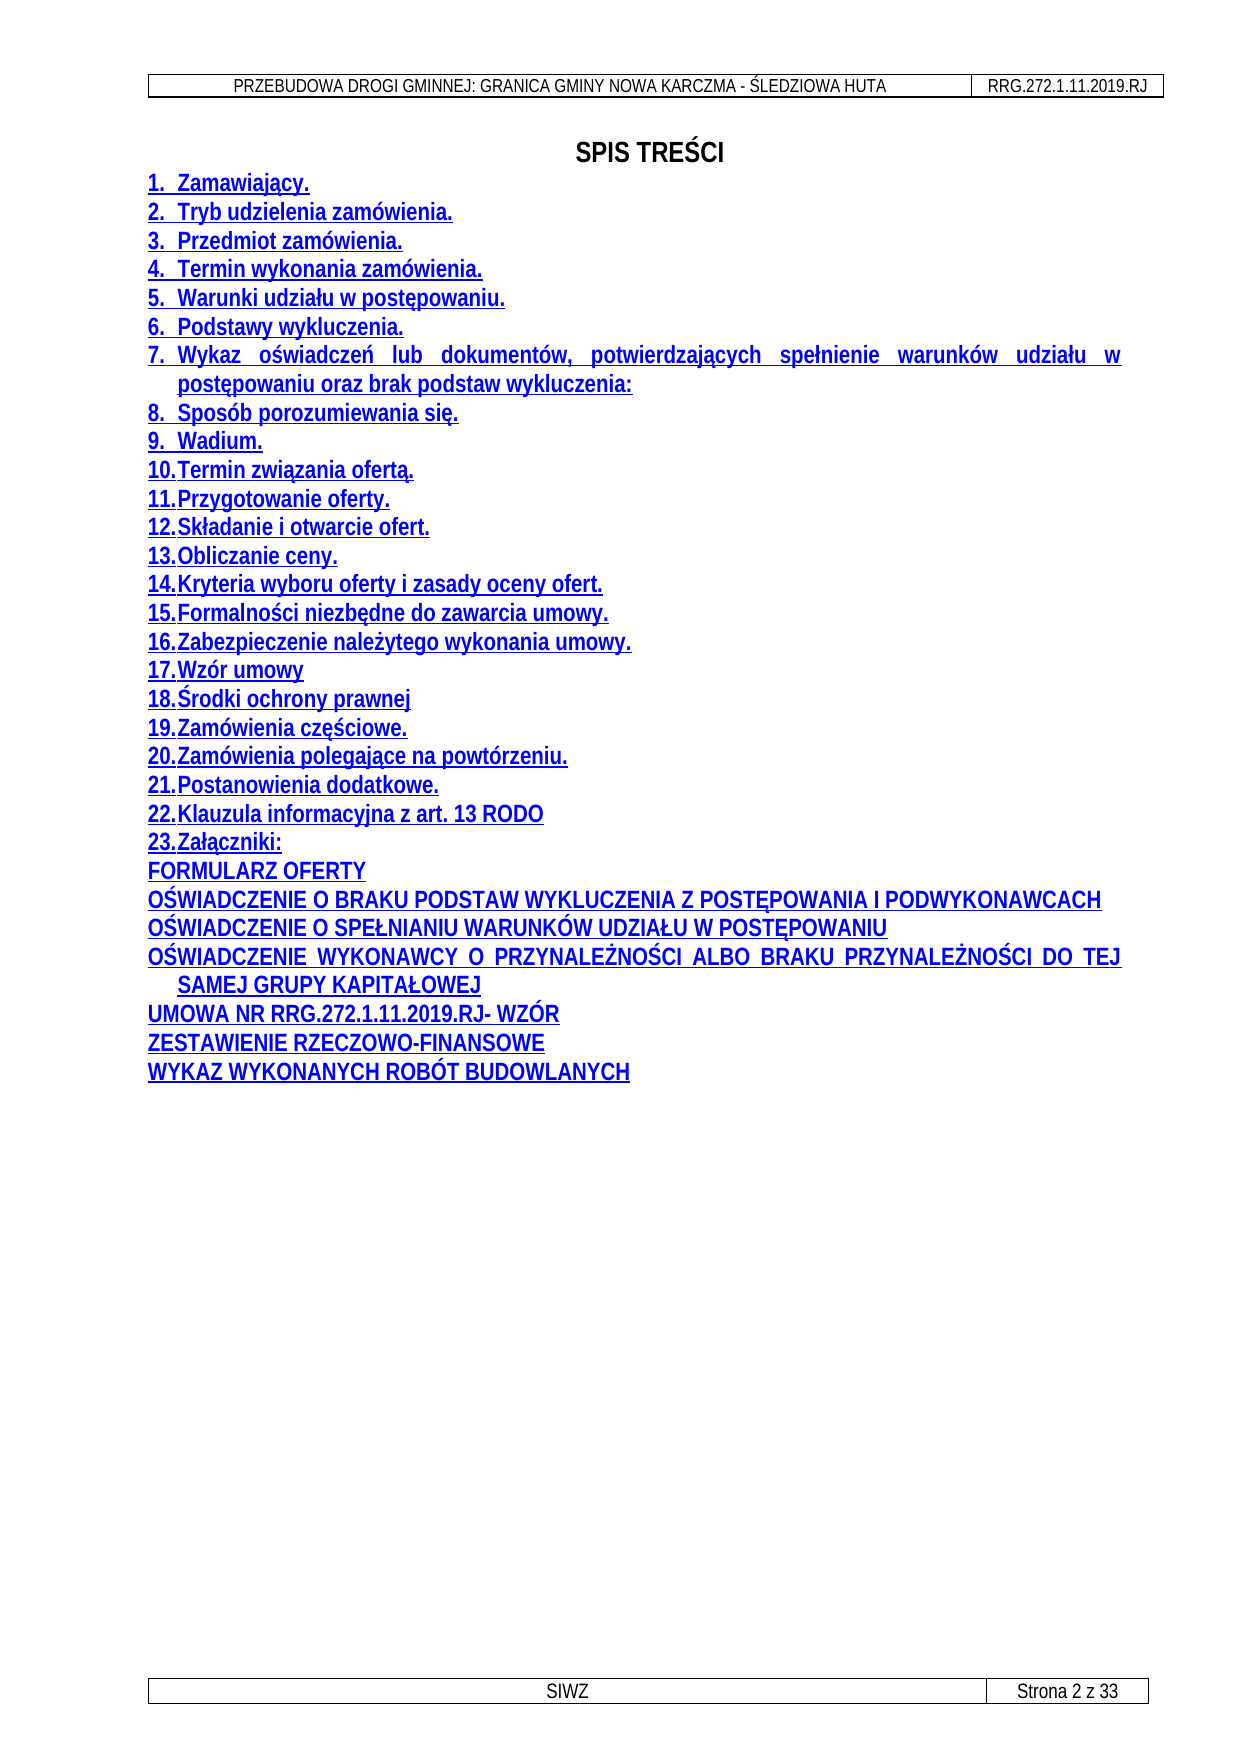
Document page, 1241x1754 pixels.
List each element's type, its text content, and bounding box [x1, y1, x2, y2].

text 12. Składanie i otwarcie ofert. 8 [148, 512, 1122, 541]
text 23. Załączniki: 13 [148, 827, 1122, 856]
text 21. Postanowienia dodatkowe. 11 [148, 770, 1122, 799]
text 16. Zabezpieczenie należytego wykonania umowy. 11 [148, 627, 1122, 655]
text 20. Zamówienia polegające na powtórzeniu. 11 [148, 741, 1122, 770]
text 3. Przedmiot zamówienia. 3 [148, 226, 1122, 254]
text 19. Zamówienia częściowe. 11 [148, 713, 1122, 741]
text 2. Tryb udzielenia zamówienia. 3 [148, 197, 1122, 226]
text 4. Termin wykonania zamówienia. 4 [148, 254, 1122, 283]
text 14. Kryteria wyboru oferty i zasady oceny ofert. 10 [148, 569, 1122, 598]
text 22. Klauzula informacyjna z art. 13 RODO 12 [148, 799, 1122, 827]
text 8. Sposób porozumiewania się. 7 [148, 398, 1122, 426]
text OŚWIADCZENIE O SPEŁNIANIU WARUNKÓW UDZIAŁU W POSTĘPOWANIU 17 [148, 913, 1122, 942]
text 13. Obliczanie ceny. 9 [148, 541, 1122, 569]
text 5. Warunki udziału w postępowaniu. 4 [148, 283, 1122, 312]
text OŚWIADCZENIE WYKONAWCY O PRZYNALEŻNOŚCI ALBO BRAKU PRZYNALEŻNOŚCI DO TEJ SAMEJ GRUPY KAPITAŁOWEJ 18 [148, 942, 1122, 967]
text ZESTAWIENIE RZECZOWO-FINANSOWE 32 [148, 1028, 1122, 1056]
text 18. Środki ochrony prawnej 11 [148, 684, 1122, 713]
text 7. Wykaz oświadczeń lub dokumentów, potwierdzających spełnienie warunków udziału w postępowaniu oraz brak podstaw wykluczenia: 5 [148, 340, 1122, 365]
text FORMULARZ OFERTY 14 [148, 856, 1122, 884]
text 17. Wzór umowy 11 [148, 655, 1122, 684]
text 11. Przygotowanie oferty. 7 [148, 483, 1122, 512]
text 1. Zamawiający. 3 [148, 168, 1122, 197]
text 9. Wadium. 7 [148, 426, 1122, 455]
list SPIS TREŚCI [148, 135, 1152, 168]
text OŚWIADCZENIE O BRAKU PODSTAW WYKLUCZENIA Z POSTĘPOWANIA I PODWYKONAWCACH 16 [148, 884, 1122, 913]
text WYKAZ WYKONANYCH ROBÓT BUDOWLANYCH 33 [148, 1056, 1122, 1085]
text 15. Formalności niezbędne do zawarcia umowy. 10 [148, 598, 1122, 627]
text 7. Wykaz oświadczeń lub dokumentów, potwierdzających spełnienie warunków udziału w postępowaniu oraz brak podstaw wykluczenia: 5 [148, 366, 1122, 398]
text OŚWIADCZENIE WYKONAWCY O PRZYNALEŻNOŚCI ALBO BRAKU PRZYNALEŻNOŚCI DO TEJ SAMEJ GRUPY KAPITAŁOWEJ 18 [148, 968, 1122, 999]
text 6. Podstawy wykluczenia. 4 [148, 312, 1122, 340]
text UMOWA NR RRG.272.1.11.2019.RJ- WZÓR 19 [148, 999, 1122, 1028]
text 10. Termin związania ofertą. 7 [148, 455, 1122, 483]
